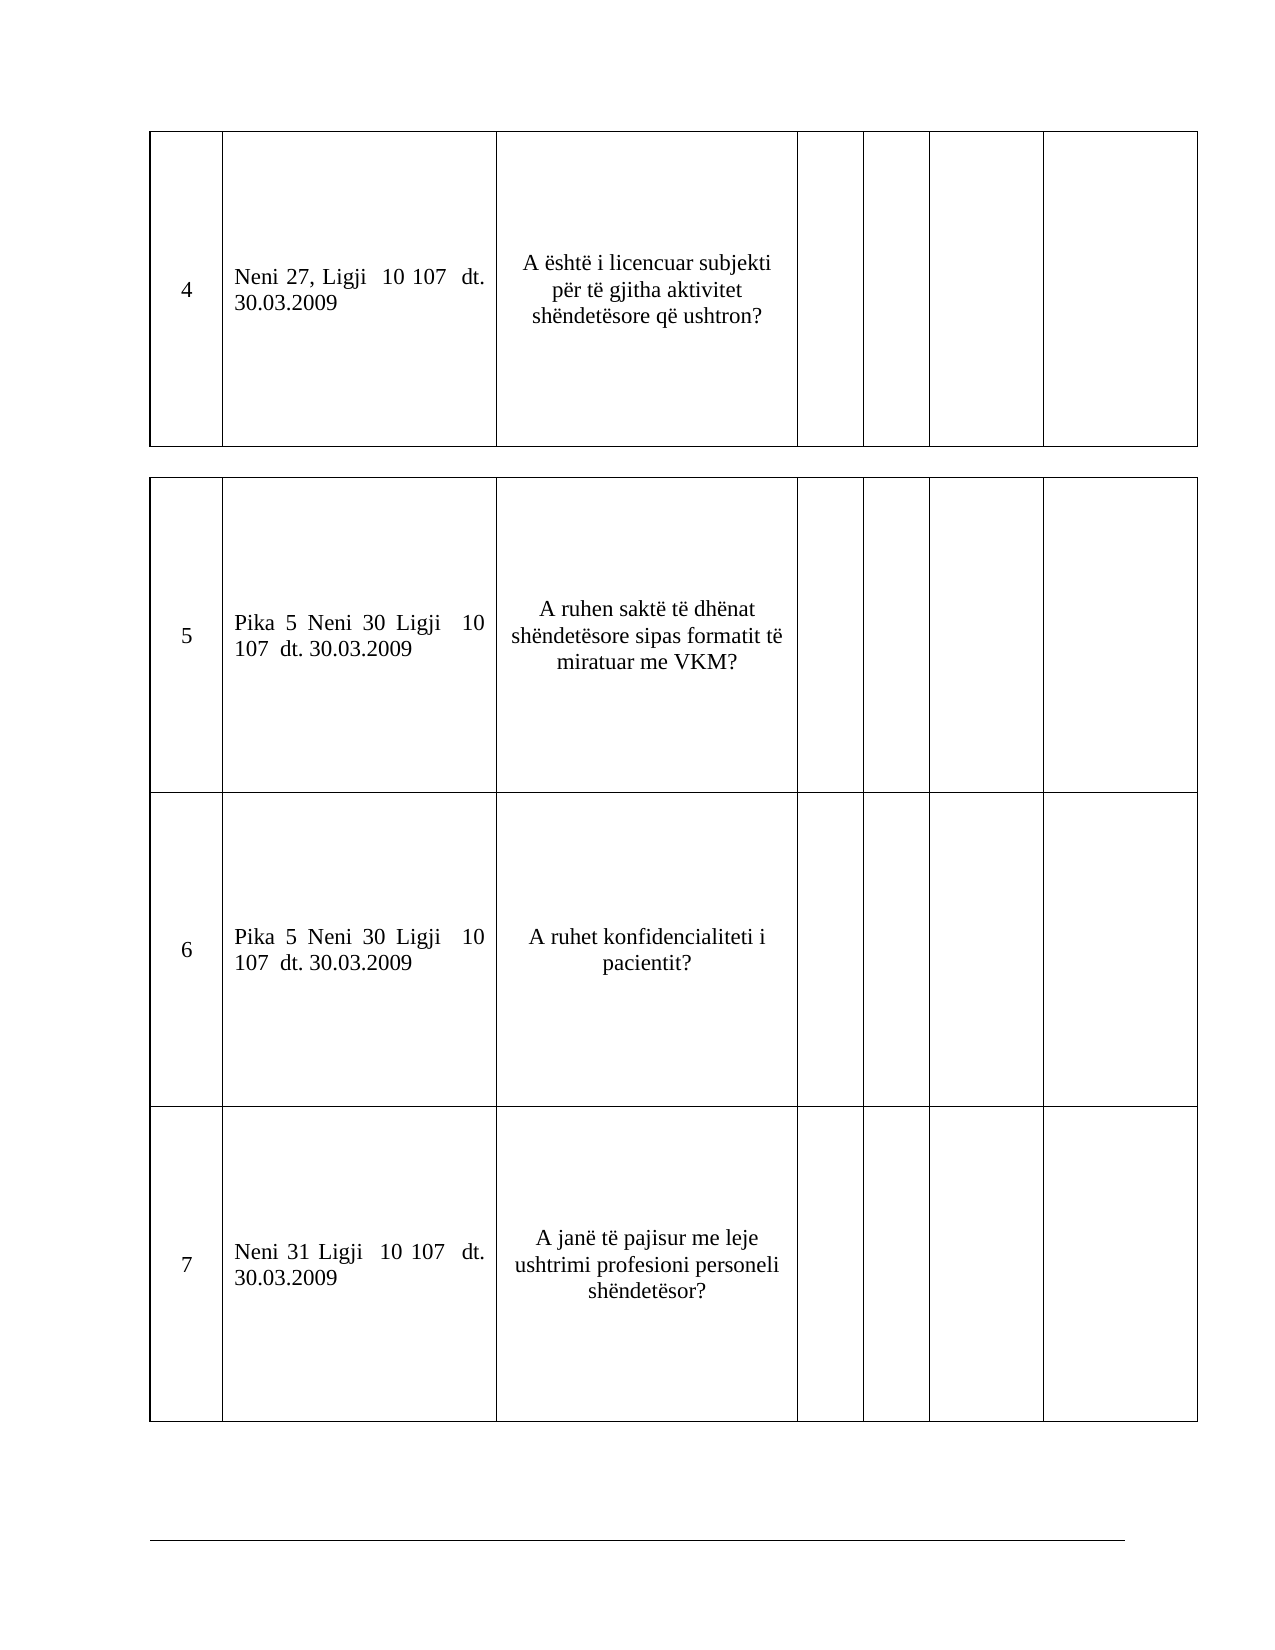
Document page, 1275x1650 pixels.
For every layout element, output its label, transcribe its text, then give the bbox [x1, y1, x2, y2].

table_cell [798, 132, 863, 446]
table_cell [864, 793, 929, 1106]
table_cell [930, 132, 1043, 446]
table_header [930, 478, 1043, 792]
table_header [864, 478, 929, 792]
table_cell [1044, 793, 1197, 1106]
table_cell [798, 1107, 863, 1421]
table_header [798, 478, 863, 792]
table_cell [930, 793, 1043, 1106]
table_header 5 [151, 478, 222, 792]
table_cell [1044, 1107, 1197, 1421]
table_cell 4 [151, 132, 222, 446]
table_cell [930, 1107, 1043, 1421]
table_header A ruhen saktë të dhënat shëndetësore sipas formatit të miratuar me VKM? [497, 478, 797, 792]
table_header [1044, 478, 1197, 792]
table_cell [798, 793, 863, 1106]
table_cell Neni 27, Ligji 10 107 dt. 30.03.2009 [223, 132, 496, 446]
table_cell 7 [151, 1107, 222, 1421]
table_cell [864, 132, 929, 446]
table_header Pika 5 Neni 30 Ligji 10 107 dt. 30.03.2009 [223, 478, 496, 792]
table_cell Neni 31 Ligji 10 107 dt. 30.03.2009 [223, 1107, 496, 1421]
table_cell A ruhet konfidencialiteti i pacientit? [497, 793, 797, 1106]
table_cell 6 [151, 793, 222, 1106]
table_cell A janë të pajisur me leje ushtrimi profesioni personeli shëndetësor? [497, 1107, 797, 1421]
table_cell [864, 1107, 929, 1421]
table_cell [1044, 132, 1197, 446]
table_cell Pika 5 Neni 30 Ligji 10 107 dt. 30.03.2009 [223, 793, 496, 1106]
table_cell A është i licencuar subjekti për të gjitha aktivitet shëndetësore që ushtron? [497, 132, 797, 446]
